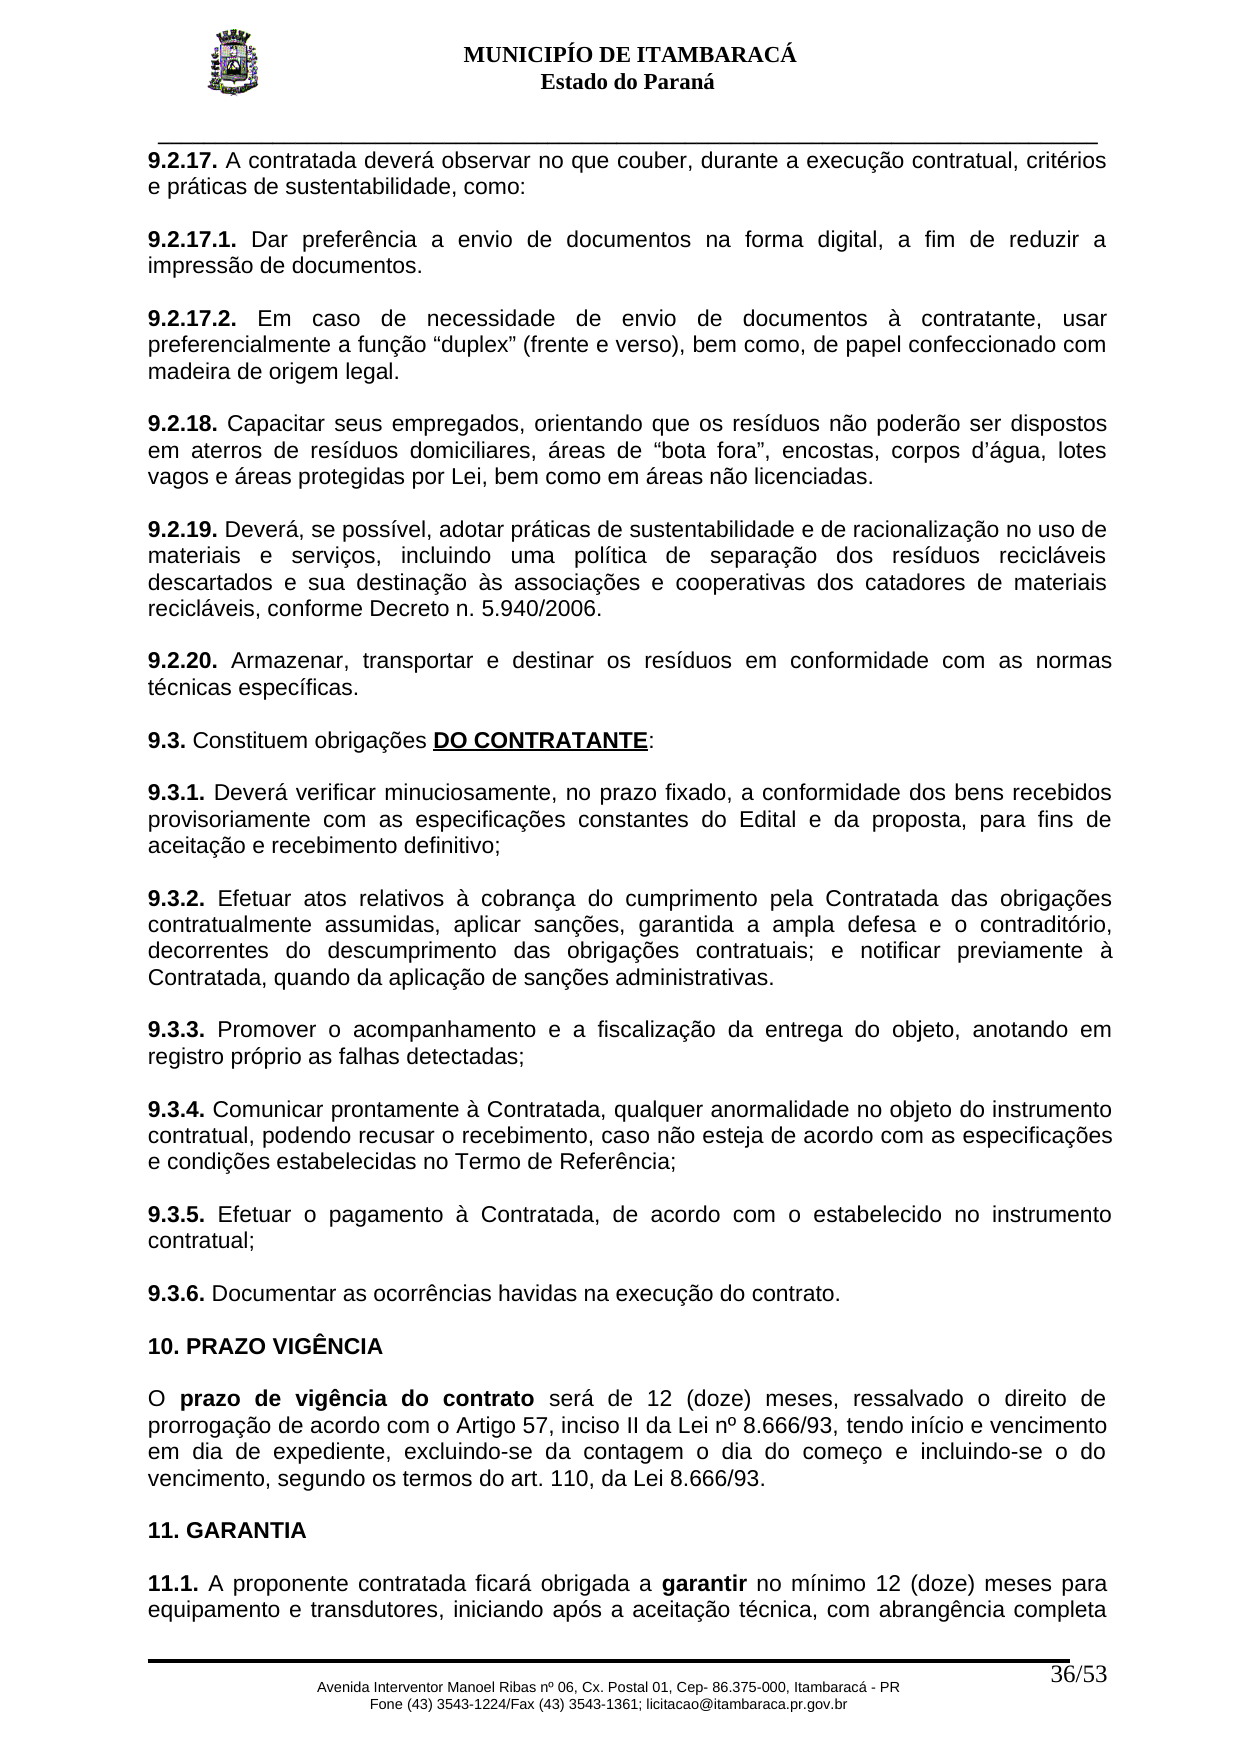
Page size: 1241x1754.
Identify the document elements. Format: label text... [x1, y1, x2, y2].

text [148, 1570, 1107, 1623]
text 9.3.4. Comunicar prontamente à Contratada, qualquer anormalidade no objeto do instrumento contratual, podendo recusar o recebimento, caso não esteja de acordo com as especificações e condições estabelecidas no Termo de Referência; [148, 1096, 1113, 1174]
text 9.3.6. Documentar as ocorrências havidas na execução do contrato. [148, 1280, 1113, 1306]
text 9.3.1. Deverá verificar minuciosamente, no prazo fixado, a conformidade dos bens recebidos provisoriamente com as especificações constantes do Edital e da proposta, para fins de aceitação e recebimento definitivo; [148, 779, 1113, 858]
text 9.2.17.2. Em caso de necessidade de envio de documentos à contratante, usar preferencialmente a função “duplex” (frente e verso), bem como, de papel confeccionado com madeira de origem legal. [148, 305, 1107, 384]
text 11. GARANTIA [148, 1517, 1107, 1543]
text 9.2.17. A contratada deverá observar no que couber, durante a execução contratual, critérios e práticas de sustentabilidade, como: [148, 147, 1107, 199]
text 9.2.19. Deverá, se possível, adotar práticas de sustentabilidade e de racionalização no uso de materiais e serviços, incluindo uma política de separação dos resíduos recicláveis descartados e sua destinação às associações e cooperativas dos catadores de materiais recicláveis, conforme Decreto n. 5.940/2006. [148, 516, 1107, 621]
text 9.2.18. Capacitar seus empregados, orientando que os resíduos não poderão ser dispostos em aterros de resíduos domiciliares, áreas de “bota fora”, encostas, corpos d’água, lotes vagos e áreas protegidas por Lei, bem como em áreas não licenciadas. [148, 410, 1107, 489]
text 9.3.3. Promover o acompanhamento e a fiscalização da entrega do objeto, anotando em registro próprio as falhas detectadas; [148, 1016, 1113, 1069]
text 9.3.2. Efetuar atos relativos à cobrança do cumprimento pela Contratada das obrigações contratualmente assumidas, aplicar sanções, garantida a ampla defesa e o contraditório, decorrentes do descumprimento das obrigações contratuais; e notificar previamente à Contratada, quando da aplicação de sanções administrativas. [148, 885, 1113, 990]
text 9.3.5. Efetuar o pagamento à Contratada, de acordo com o estabelecido no instrumento contratual; [148, 1201, 1113, 1254]
text 9.2.20. Armazenar, transportar e destinar os resíduos em conformidade com as normas técnicas específicas. [148, 647, 1113, 700]
text 9.3. Constituem obrigações DO CONTRATANTE: [148, 727, 1113, 753]
text O prazo de vigência do contrato será de 12 (doze) meses, ressalvado o direito de prorrogação de acordo com o Artigo 57, inciso II da Lei nº 8.666/93, tendo início e vencimento em dia de expediente, excluindo-se da contagem o dia do começo e incluindo-se o do vencimento, segundo os termos do art. 110, da Lei 8.666/93. [148, 1385, 1107, 1491]
picture [206, 29, 261, 97]
text 10. PRAZO VIGÊNCIA [148, 1333, 1107, 1359]
text 9.2.17.1. Dar preferência a envio de documentos na forma digital, a fim de reduzir a impressão de documentos. [148, 226, 1107, 278]
